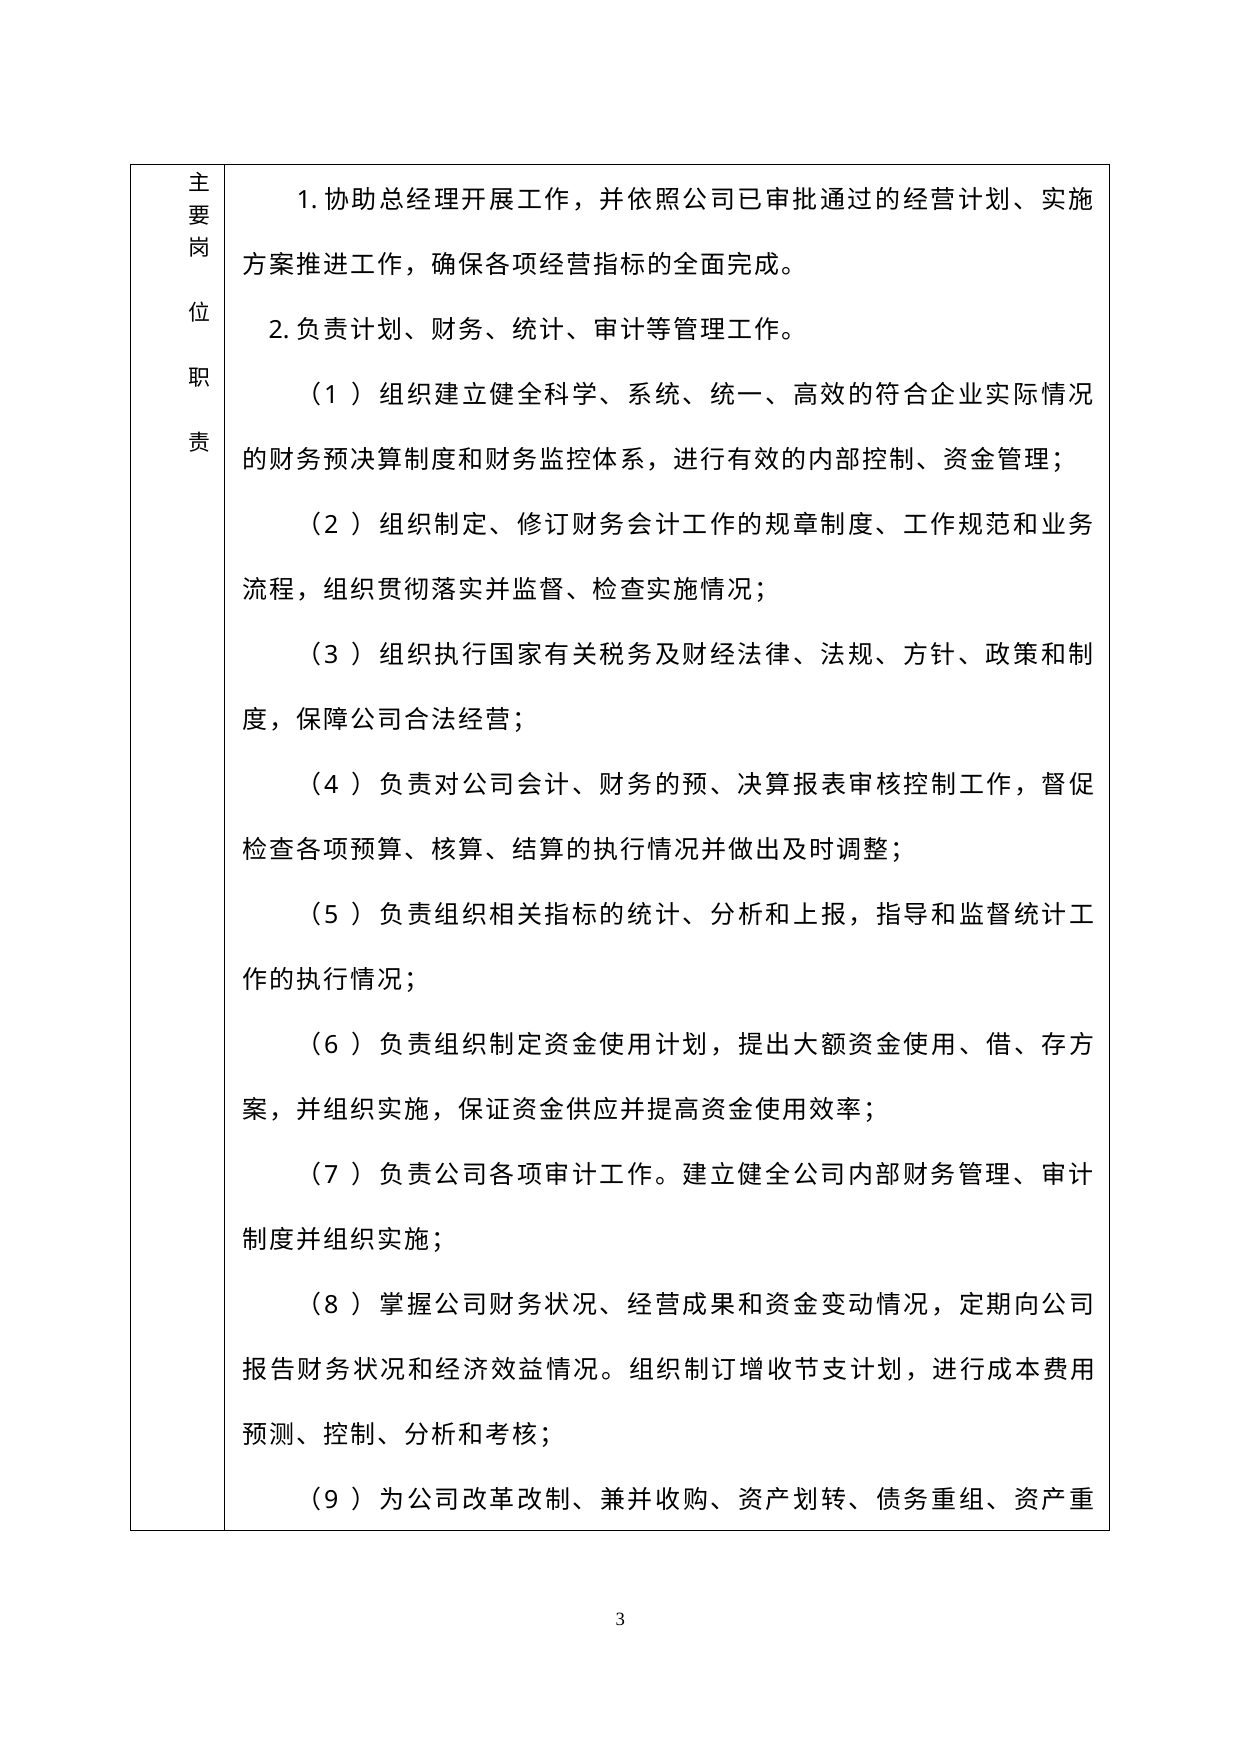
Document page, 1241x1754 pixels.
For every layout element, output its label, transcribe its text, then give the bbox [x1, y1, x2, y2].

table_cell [225, 165, 1109, 1530]
table_cell 主 要 岗 位 职 责 [131, 165, 224, 1530]
